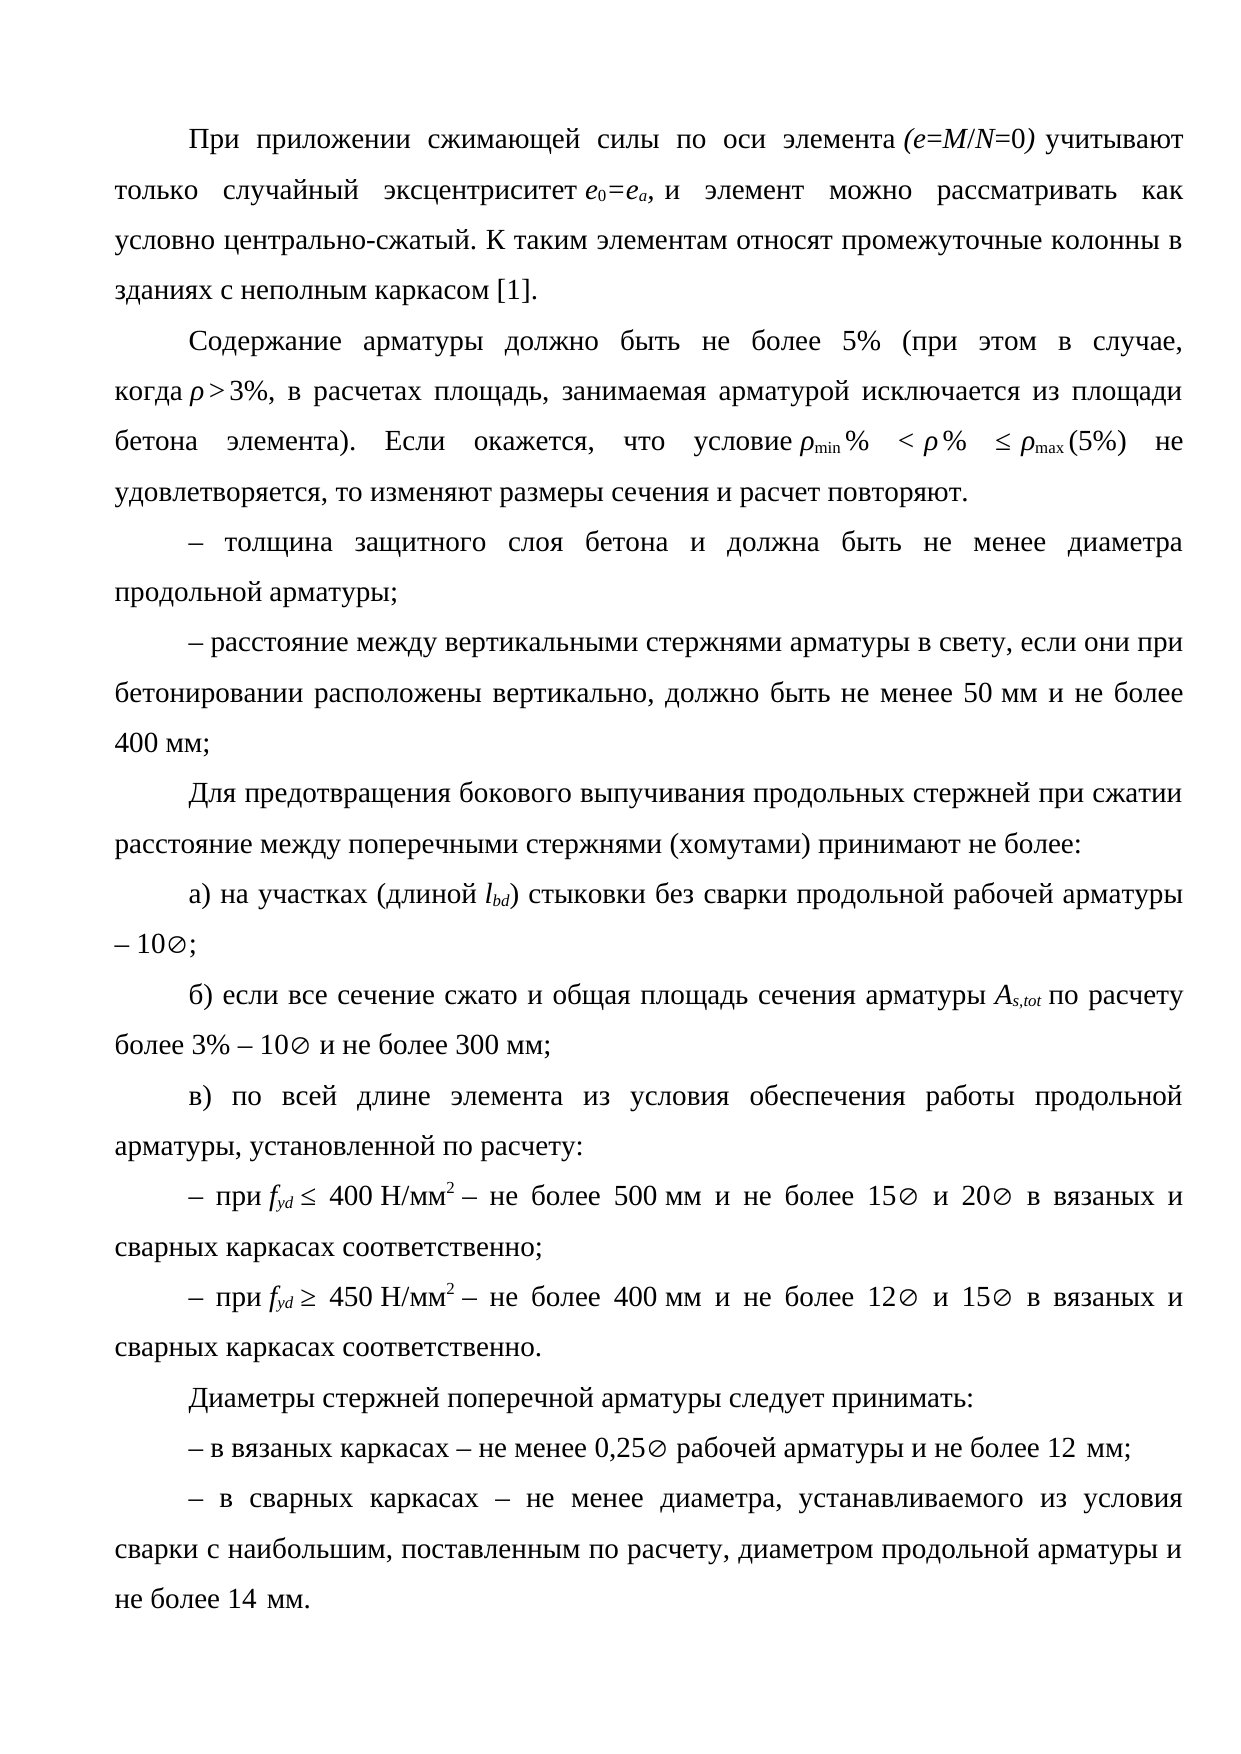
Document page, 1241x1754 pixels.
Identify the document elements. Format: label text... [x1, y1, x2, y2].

text – при fyd ≥ 450 Н/мм2 – не более 400 мм и не более 12 и 15 в вязаных и сварных каркасах соответственно. [114, 1279, 1183, 1363]
text – в сварных каркасах – не менее диаметра, устанавливаемого из условия сварки с наибольшим, поставленным по расчету, диаметром продольной арматуры и не более 14 мм. [114, 1480, 1183, 1614]
text – расстояние между вертикальными стержнями арматуры в свету, если они при бетонировании расположены вертикально, должно быть не менее 50 мм и не более 400 мм; [114, 624, 1183, 759]
text – при fyd ≤ 400 Н/мм2 – не более 500 мм и не более 15 и 20 в вязаных и сварных каркасах соответственно; [114, 1178, 1183, 1262]
text – в вязаных каркасах – не менее 0,25 рабочей арматуры и не более 12 мм; [114, 1430, 1183, 1464]
text б) если все сечение сжато и общая площадь сечения арматуры As,tot по расчету более 3% – 10 и не более 300 мм; [114, 977, 1183, 1061]
text При приложении сжимающей силы по оси элемента (е=M/N=0) учитывают только случайный эксцентриситет е0=еа, и элемент можно рассматривать как условно центрально-сжатый. К таким элементам относят промежуточные колонны в зданиях с неполным каркасом [1]. [114, 121, 1183, 306]
text Диаметры стержней поперечной арматуры следует принимать: [114, 1380, 1183, 1413]
text Для предотвращения бокового выпучивания продольных стержней при сжатии расстояние между поперечными стержнями (хомутами) принимают не более: [114, 776, 1183, 859]
text а) на участках (длиной lbd) стыковки без сварки продольной рабочей арматуры – 10; [114, 876, 1183, 960]
text Содержание арматуры должно быть не более 5% (при этом в случае, когда ρ > 3%, в расчетах площадь, занимаемая арматурой исключается из площади бетона элемента). Если окажется, что условие ρmin % < ρ % ≤ ρmax (5%) не удовлетворяется, то изменяют размеры сечения и расчет повторяют. [114, 323, 1183, 507]
text – толщина защитного слоя бетона и должна быть не менее диаметра продольной арматуры; [114, 524, 1183, 608]
text в) по всей длине элемента из условия обеспечения работы продольной арматуры, установленной по расчету: [114, 1078, 1183, 1161]
